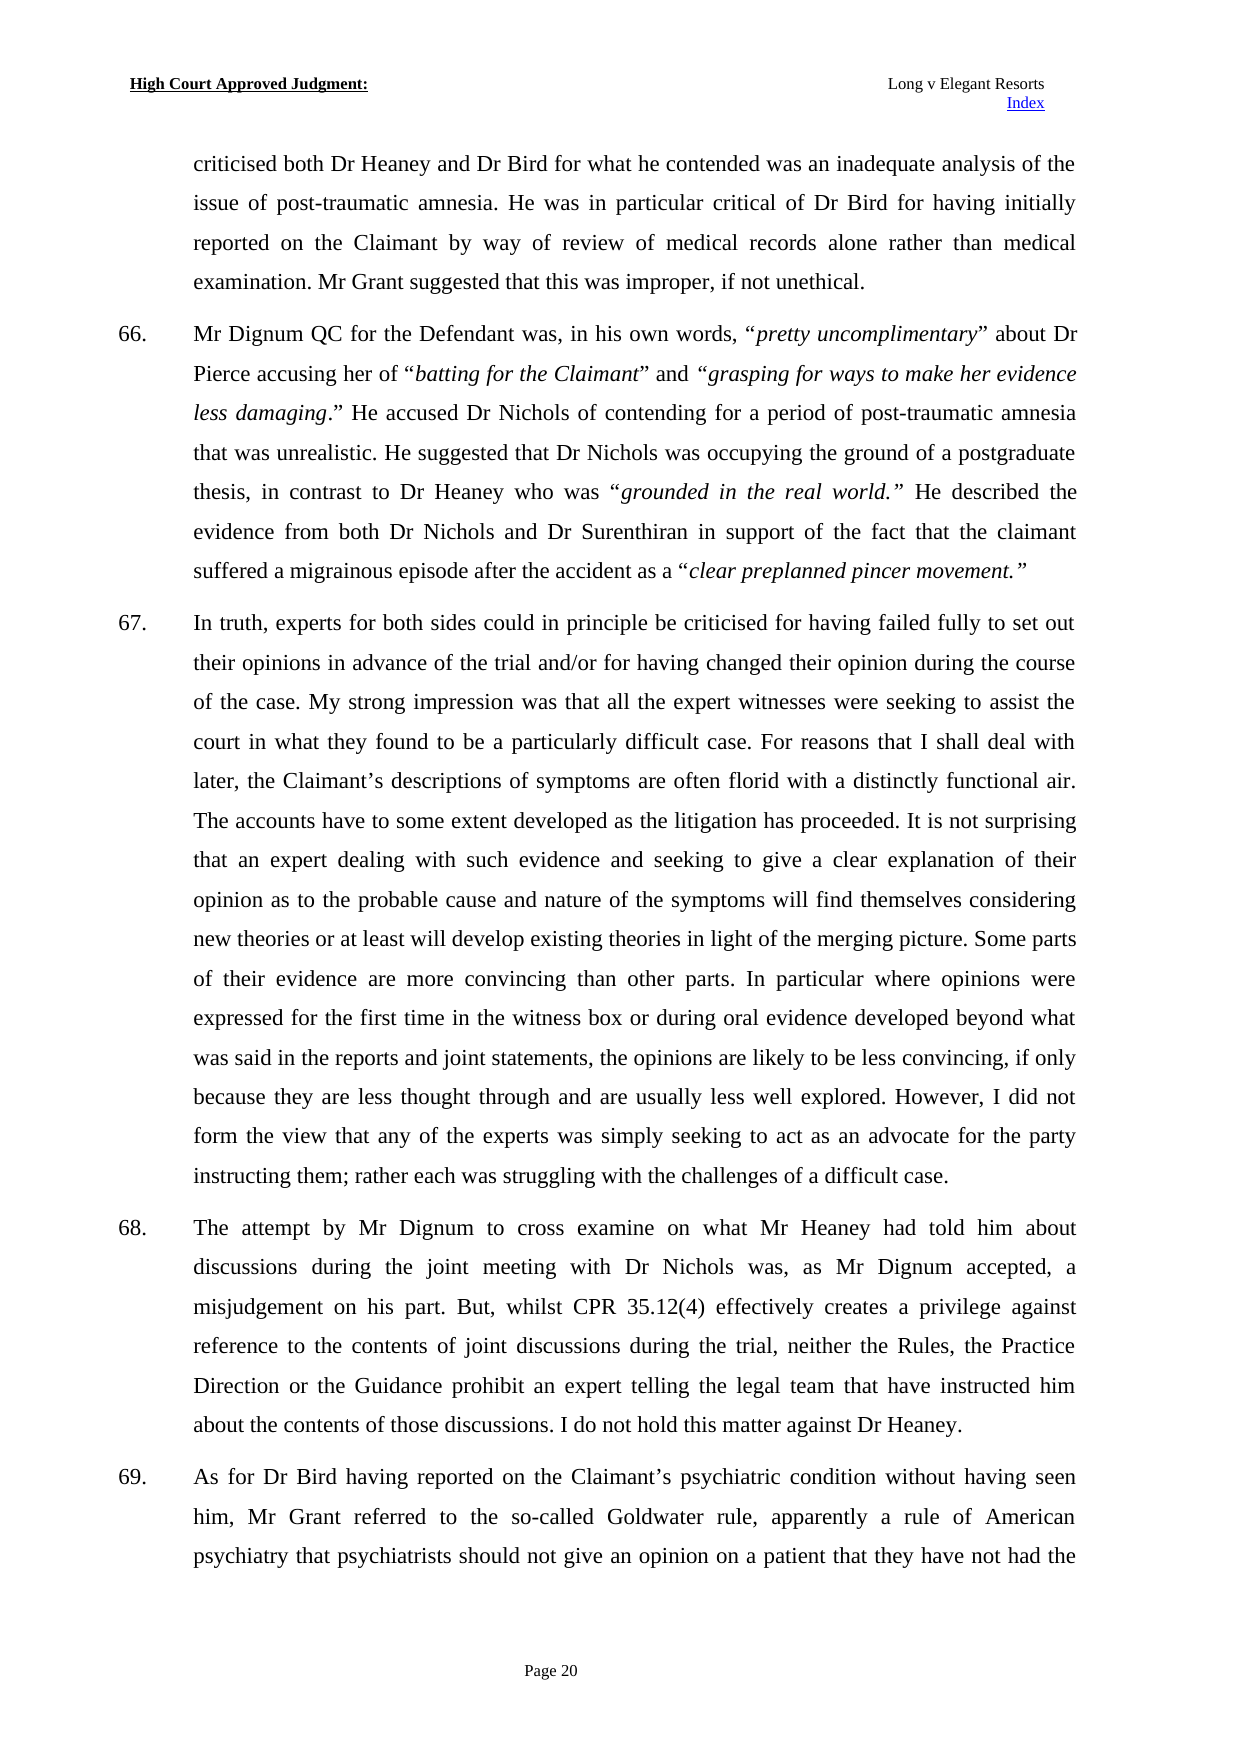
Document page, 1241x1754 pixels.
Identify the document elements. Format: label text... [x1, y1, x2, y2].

text In truth, experts for both sides could in principle be criticised for having failed fully to set out their opinions in advance of the trial and/or for having changed their opinion during the course of the case. My strong impression was that all the expert witnesses were seeking to assist the court in what they found to be a particularly difficult case. For reasons that I shall deal with later, the Claimant’s descriptions of symptoms are often florid with a distinctly functional air. The accounts have to some extent developed as the litigation has proceeded. It is not surprising that an expert dealing with such evidence and seeking to give a clear explanation of their opinion as to the probable cause and nature of the symptoms will find themselves considering new theories or at least will develop existing theories in light of the merging picture. Some parts of their evidence are more convincing than other parts. In particular where opinions were expressed for the first time in the witness box or during oral evidence developed beyond what was said in the reports and joint statements, the opinions are likely to be less convincing, if only because they are less thought through and are usually less well explored. However, I did not form the view that any of the experts was simply seeking to act as an advocate for the party instructing them; rather each was struggling with the challenges of a difficult case. [118, 609, 1078, 1188]
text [118, 1463, 1078, 1569]
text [118, 150, 1078, 295]
text The attempt by Mr Dignum to cross examine on what Mr Heaney had told him about discussions during the joint meeting with Dr Nichols was, as Mr Dignum accepted, a misjudgement on his part. But, whilst CPR 35.12(4) effectively creates a privilege against reference to the contents of joint discussions during the trial, neither the Rules, the Practice Direction or the Guidance prohibit an expert telling the legal team that have instructed him about the contents of those discussions. I do not hold this matter against Dr Heaney. [118, 1214, 1078, 1438]
text Mr Dignum QC for the Defendant was, in his own words, “pretty uncomplimentary” about Dr Pierce accusing her of “batting for the Claimant” and “grasping for ways to make her evidence less damaging.” He accused Dr Nichols of contending for a period of post-traumatic amnesia that was unrealistic. He suggested that Dr Nichols was occupying the ground of a postgraduate thesis, in contrast to Dr Heaney who was “grounded in the real world.” He described the evidence from both Dr Nichols and Dr Surenthiran in support of the fact that the claimant suffered a migrainous episode after the accident as a “clear preplanned pincer movement.” [118, 320, 1078, 584]
